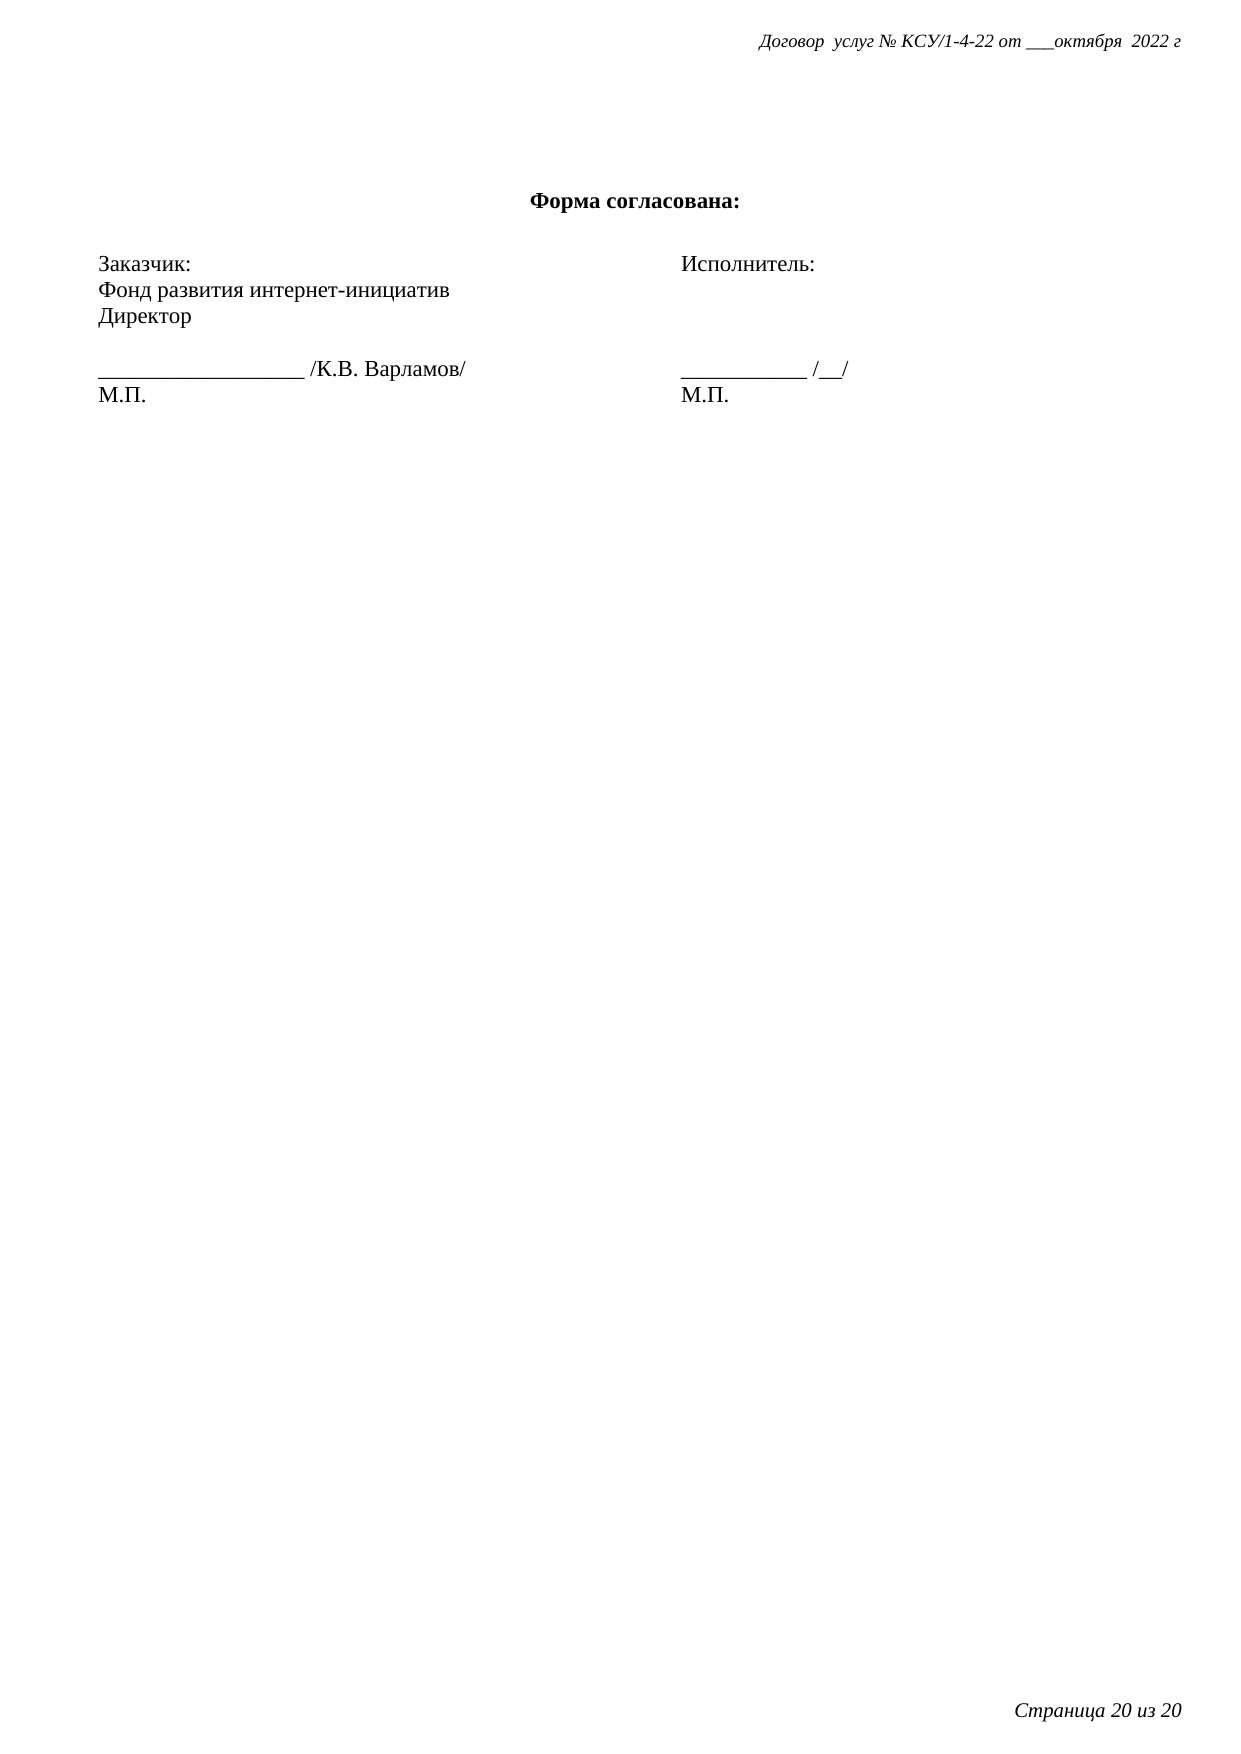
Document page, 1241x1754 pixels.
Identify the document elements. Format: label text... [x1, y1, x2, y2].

table_header Исполнитель: ___________ /__/ М.П. [670, 239, 1161, 558]
table_header Заказчик: Фонд развития интернет-инициатив Директор __________________ /К.В. Варламов/ М.П. [88, 239, 670, 558]
text Форма согласована: [95, 187, 1175, 213]
